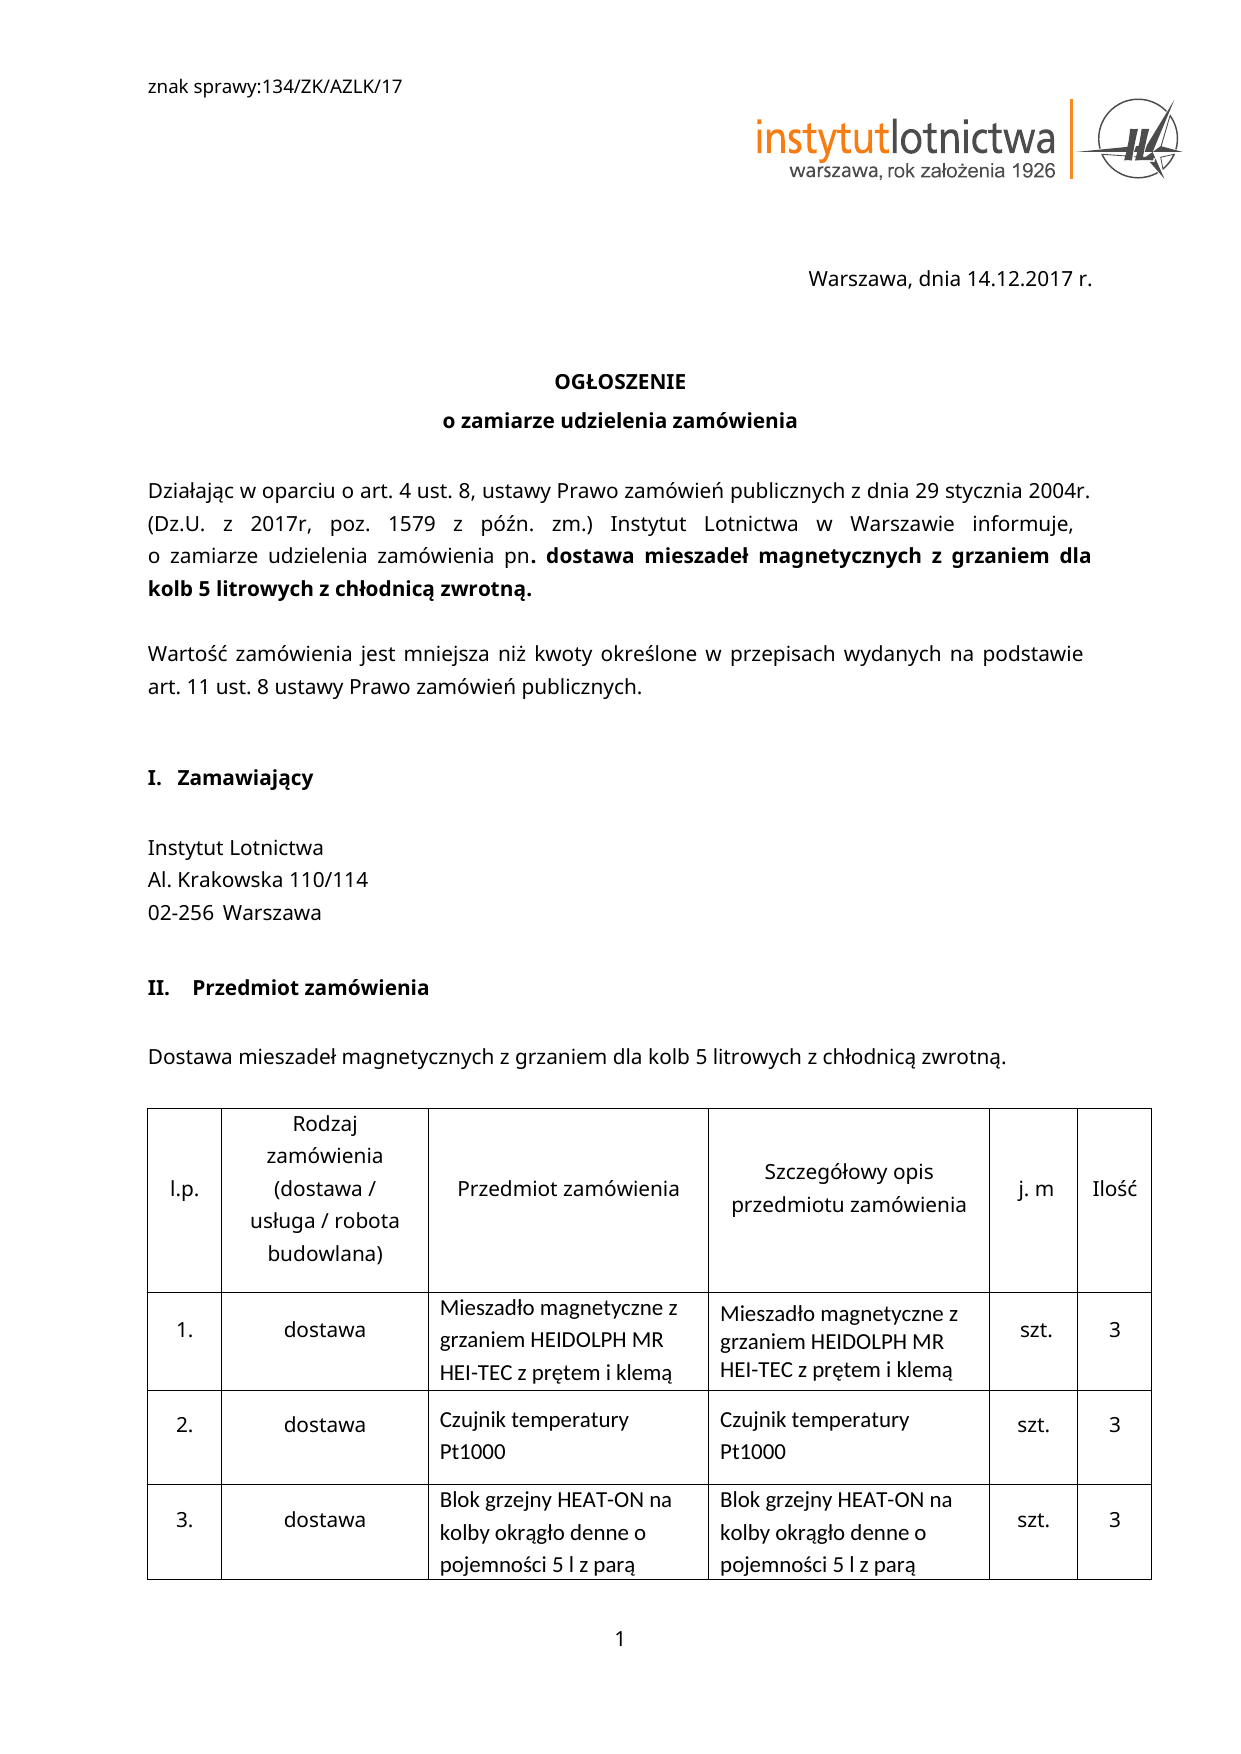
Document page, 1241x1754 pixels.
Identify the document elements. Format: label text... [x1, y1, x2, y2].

list Zamawiający [118, 754, 1093, 793]
table_header Ilość [1078, 1109, 1151, 1292]
list Przedmiot zamówienia [148, 963, 1093, 1003]
table_cell 1. [148, 1293, 221, 1389]
table_header Rodzaj zamówienia (dostawa / usługa / robota budowlana) [222, 1109, 428, 1292]
table_header Przedmiot zamówienia [429, 1109, 708, 1292]
text Działając w oparciu o art. 4 ust. 8, ustawy Prawo zamówień publicznych z dnia 29 stycznia 2004r. (Dz.U. z 2017r, poz. 1579 z późn. zm.) Instytut Lotnictwa w Warszawie informuje, o zamiarze udzielenia zamówienia pn. dostawa mieszadeł magnetycznych z grzaniem dla kolb 5 litrowych z chłodnicą zwrotną. [148, 476, 1093, 602]
table_cell Mieszadło magnetyczne z grzaniem HEIDOLPH MR HEI-TEC z prętem i klemą [709, 1293, 989, 1389]
text o zamiarze udzielenia zamówienia [148, 397, 1093, 437]
table_header j. m [990, 1109, 1077, 1292]
table_cell dostawa [222, 1391, 428, 1484]
table_cell Czujnik temperatury Pt1000 [709, 1391, 989, 1484]
text OGŁOSZENIE [148, 357, 1093, 397]
text Wartość zamówienia jest mniejsza niż kwoty określone w przepisach wydanych na podstawie art. 11 ust. 8 ustawy Prawo zamówień publicznych. [148, 639, 1093, 700]
table_cell szt. [990, 1485, 1077, 1578]
table_cell 3. [148, 1485, 221, 1578]
text Instytut Lotnictwa [148, 833, 1093, 861]
text Al. Krakowska 110/114 [148, 865, 1093, 894]
table_cell dostawa [222, 1293, 428, 1389]
table_cell dostawa [222, 1485, 428, 1578]
table_cell Czujnik temperatury Pt1000 [429, 1391, 708, 1484]
table_cell 2. [148, 1391, 221, 1484]
table_header l.p. [148, 1109, 221, 1292]
table_cell 3 [1078, 1391, 1151, 1484]
table_header Szczegółowy opis przedmiotu zamówienia [709, 1109, 989, 1292]
table_cell 3 [1078, 1485, 1151, 1578]
table_cell 3 [1078, 1293, 1151, 1389]
list Warszawa [148, 898, 1093, 926]
text Dostawa mieszadeł magnetycznych z grzaniem dla kolb 5 litrowych z chłodnicą zwrotną. [148, 1042, 1093, 1071]
table_cell Mieszadło magnetyczne z grzaniem HEIDOLPH MR HEI-TEC z prętem i klemą [429, 1293, 708, 1389]
text Warszawa, dnia 14.12.2017 r. [148, 264, 1093, 293]
table_cell szt. [990, 1391, 1077, 1484]
table_cell szt. [990, 1293, 1077, 1389]
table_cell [709, 1485, 989, 1578]
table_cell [429, 1485, 708, 1578]
